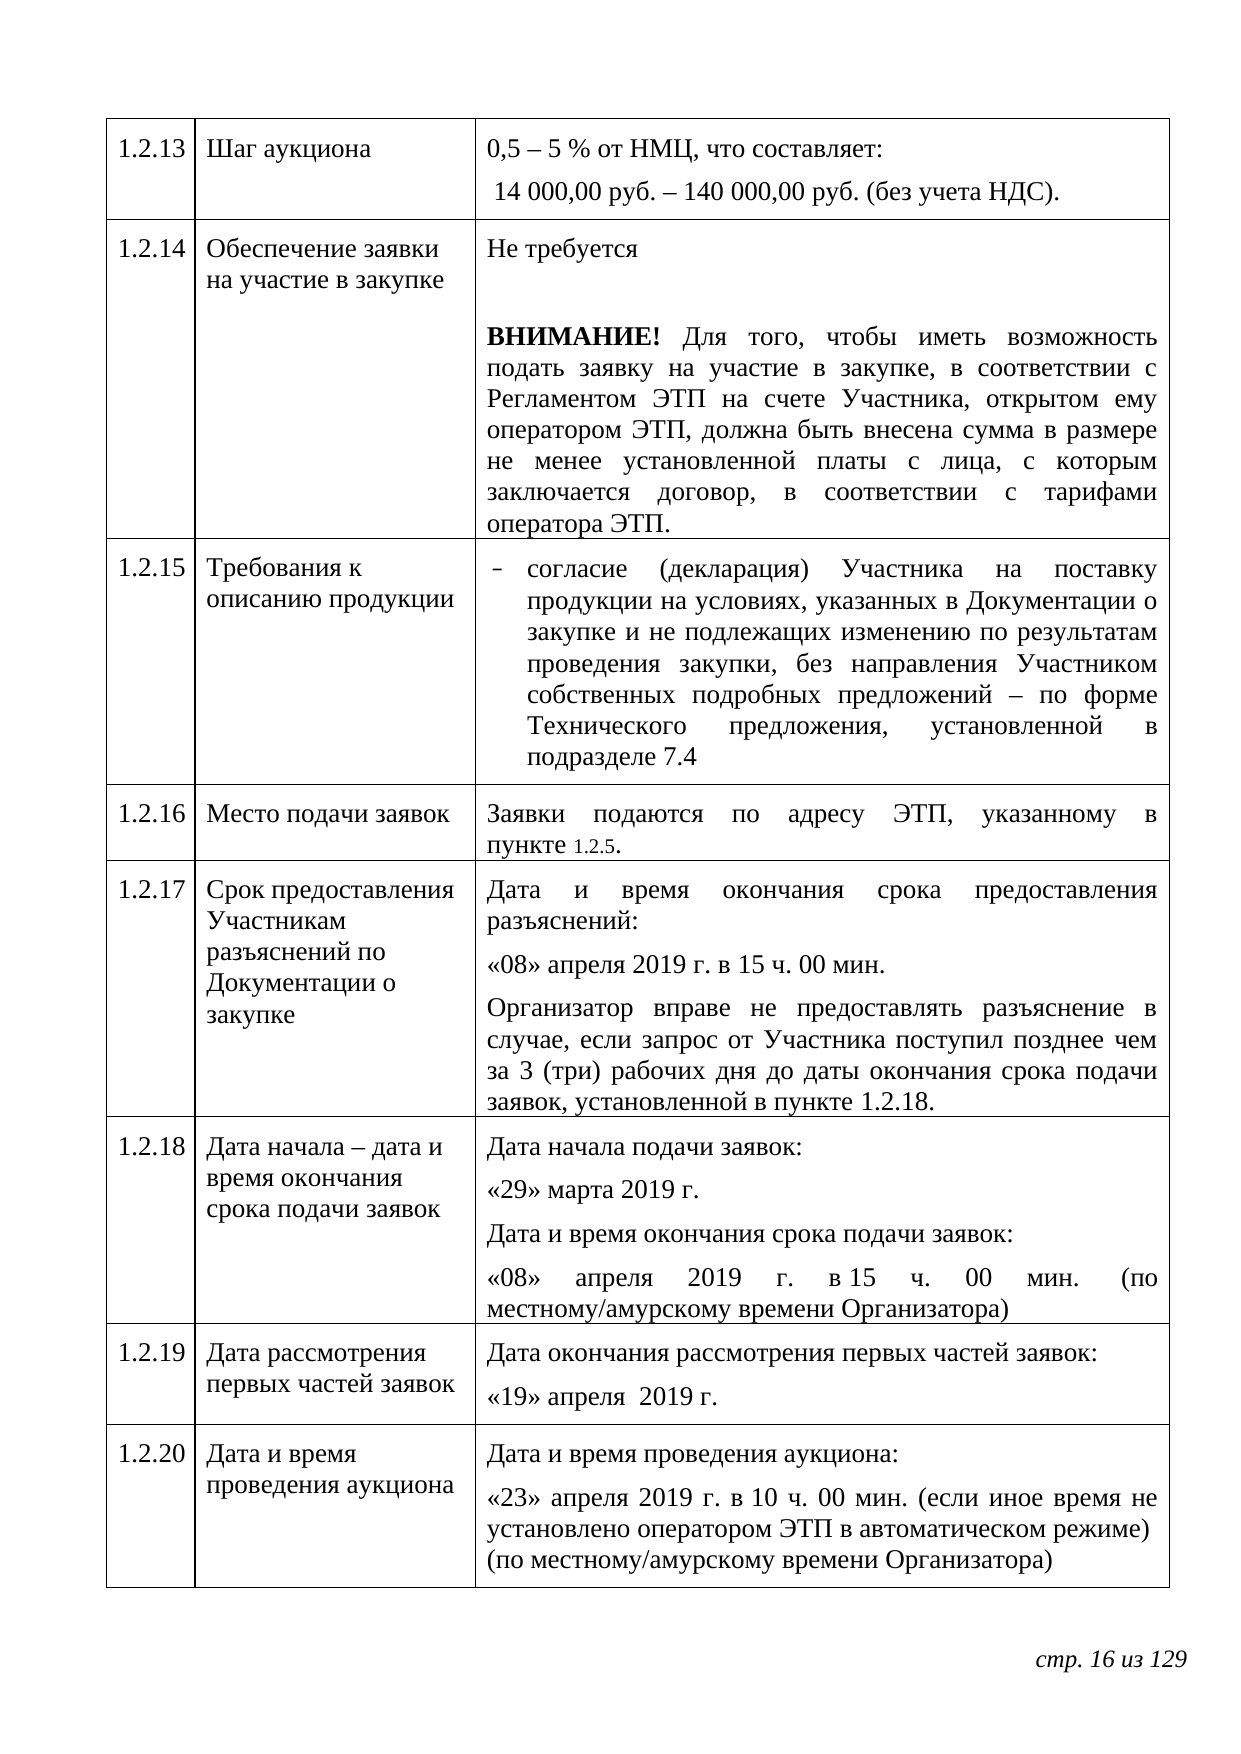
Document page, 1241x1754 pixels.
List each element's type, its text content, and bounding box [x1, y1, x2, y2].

table_cell Дата и время проведения аукциона: «23» апреля 2019 г. в 10 ч. 00 мин. (если иное время не установлено оператором ЭТП в автоматическом режиме) (по местному/амурскому времени Организатора) [476, 1425, 1169, 1587]
table_cell Дата начала подачи заявок: «29» марта 2019 г. Дата и время окончания срока подачи заявок: «08» апреля 2019 г. в 15 ч. 00 мин. (по местному/амурскому времени Организатора) [476, 1117, 1169, 1323]
table_cell Дата начала – дата и время окончания срока подачи заявок [196, 1117, 475, 1323]
table_cell Обеспечение заявки на участие в закупке [196, 220, 475, 538]
table_cell 0,5 – 5 % от НМЦ, что составляет: 14 000,00 руб. – 140 000,00 руб. (без учета НДС). [476, 119, 1169, 219]
table_cell Срок предоставления Участникам разъяснений по Документации о закупке [196, 861, 475, 1116]
table_cell [107, 539, 194, 784]
table_cell Заявки подаются по адресу ЭТП, указанному в пункте 1.2.5. [476, 785, 1169, 859]
table_cell [107, 1324, 194, 1424]
table_cell Дата рассмотрения первых частей заявок [196, 1324, 475, 1424]
table_cell Требования к описанию продукции [196, 539, 475, 784]
table_cell [107, 1117, 194, 1323]
table_cell Дата и время проведения аукциона [196, 1425, 475, 1587]
table_cell [107, 1425, 194, 1587]
table_cell [107, 220, 194, 538]
table_cell согласие (декларация) Участника на поставку продукции на условиях, указанных в Документации о закупке и не подлежащих изменению по результатам проведения закупки, без направления Участником собственных подробных предложений – по форме Технического предложения, установленной в подразделе 7.4 [476, 539, 1169, 784]
table_cell [107, 119, 194, 219]
table_cell [107, 861, 194, 1116]
table_cell Дата и время окончания срока предоставления разъяснений: «08» апреля 2019 г. в 15 ч. 00 мин. Организатор вправе не предоставлять разъяснение в случае, если запрос от Участника поступил позднее чем за 3 (три) рабочих дня до даты окончания срока подачи заявок, установленной в пункте 1.2.18. [476, 861, 1169, 1116]
table_cell Не требуется ВНИМАНИЕ! Для того, чтобы иметь возможность подать заявку на участие в закупке, в соответствии с Регламентом ЭТП на счете Участника, открытом ему оператором ЭТП, должна быть внесена сумма в размере не менее установленной платы с лица, с которым заключается договор, в соответствии с тарифами оператора ЭТП. [476, 220, 1169, 538]
table_cell Шаг аукциона [196, 119, 475, 219]
table_cell Дата окончания рассмотрения первых частей заявок: «19» апреля 2019 г. [476, 1324, 1169, 1424]
table_cell [107, 785, 194, 859]
table_cell Место подачи заявок [196, 785, 475, 859]
